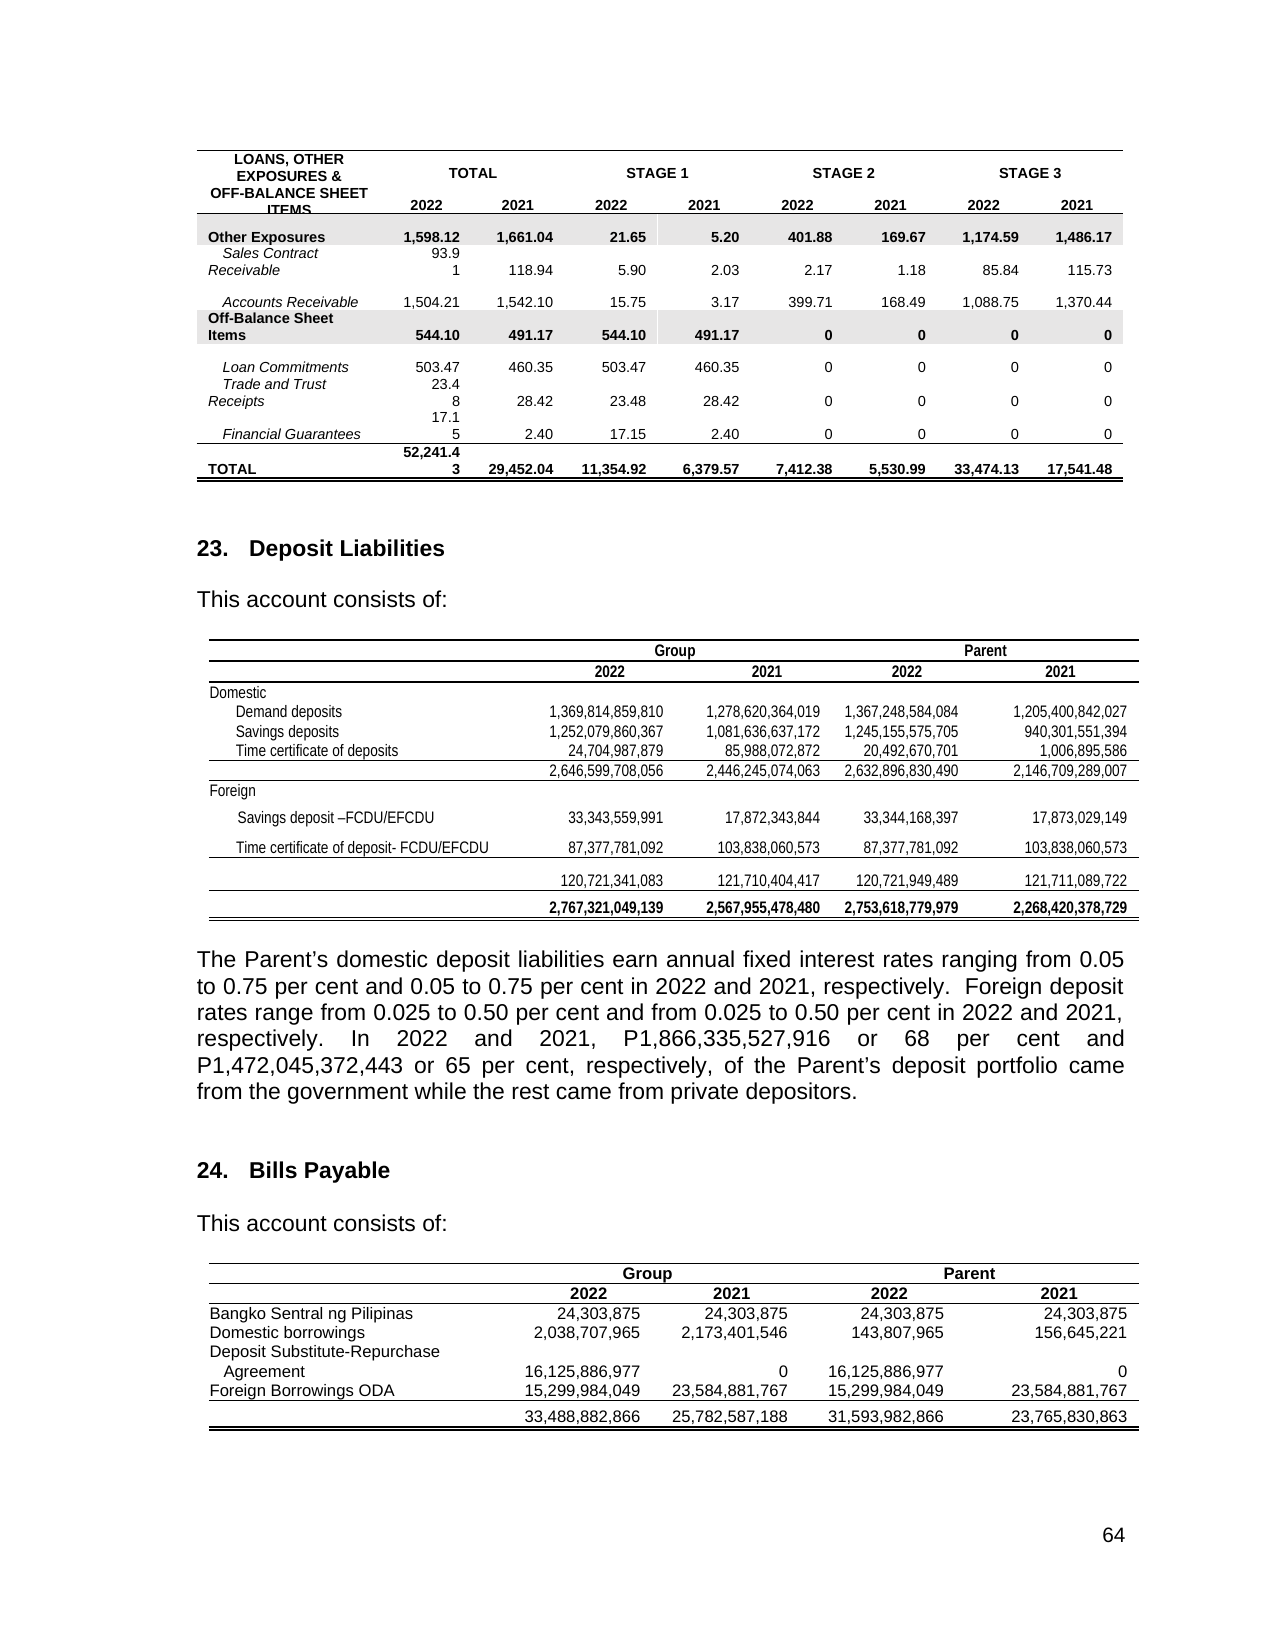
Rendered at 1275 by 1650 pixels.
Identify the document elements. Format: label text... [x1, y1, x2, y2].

text The Parent’s domestic deposit liabilities earn annual fixed interest rates ranging from 0.05 to 0.75 per cent and 0.05 to 0.75 per cent in 2022 and 2021, respectively. Foreign deposit rates range from 0.025 to 0.50 per cent and from 0.025 to 0.50 per cent in 2022 and 2021, respectively. In 2022 and 2021, P1,866,335,527,916 or 68 per cent and P1,472,045,372,443 or 65 per cent, respectively, of the Parent’s deposit portfolio came from the government while the rest came from private depositors. [197, 946, 1125, 1104]
list Deposit Liabilities [197, 534, 1132, 561]
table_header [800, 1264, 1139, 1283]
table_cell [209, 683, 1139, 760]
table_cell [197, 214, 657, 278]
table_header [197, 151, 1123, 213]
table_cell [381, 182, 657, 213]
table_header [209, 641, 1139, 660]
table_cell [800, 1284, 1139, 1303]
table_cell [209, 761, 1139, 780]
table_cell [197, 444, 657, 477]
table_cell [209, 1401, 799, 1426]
list Bills Payable [197, 1157, 1132, 1183]
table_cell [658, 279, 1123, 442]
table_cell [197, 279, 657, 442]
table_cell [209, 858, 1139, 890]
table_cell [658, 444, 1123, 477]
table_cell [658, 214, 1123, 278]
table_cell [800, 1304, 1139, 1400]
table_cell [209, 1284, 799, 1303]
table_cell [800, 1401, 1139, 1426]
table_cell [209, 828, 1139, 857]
text This account consists of: [197, 1210, 1125, 1236]
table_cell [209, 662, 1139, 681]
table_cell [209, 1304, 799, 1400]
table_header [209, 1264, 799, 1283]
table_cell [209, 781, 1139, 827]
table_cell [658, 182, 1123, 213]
text This account consists of: [197, 586, 1125, 612]
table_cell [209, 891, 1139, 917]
